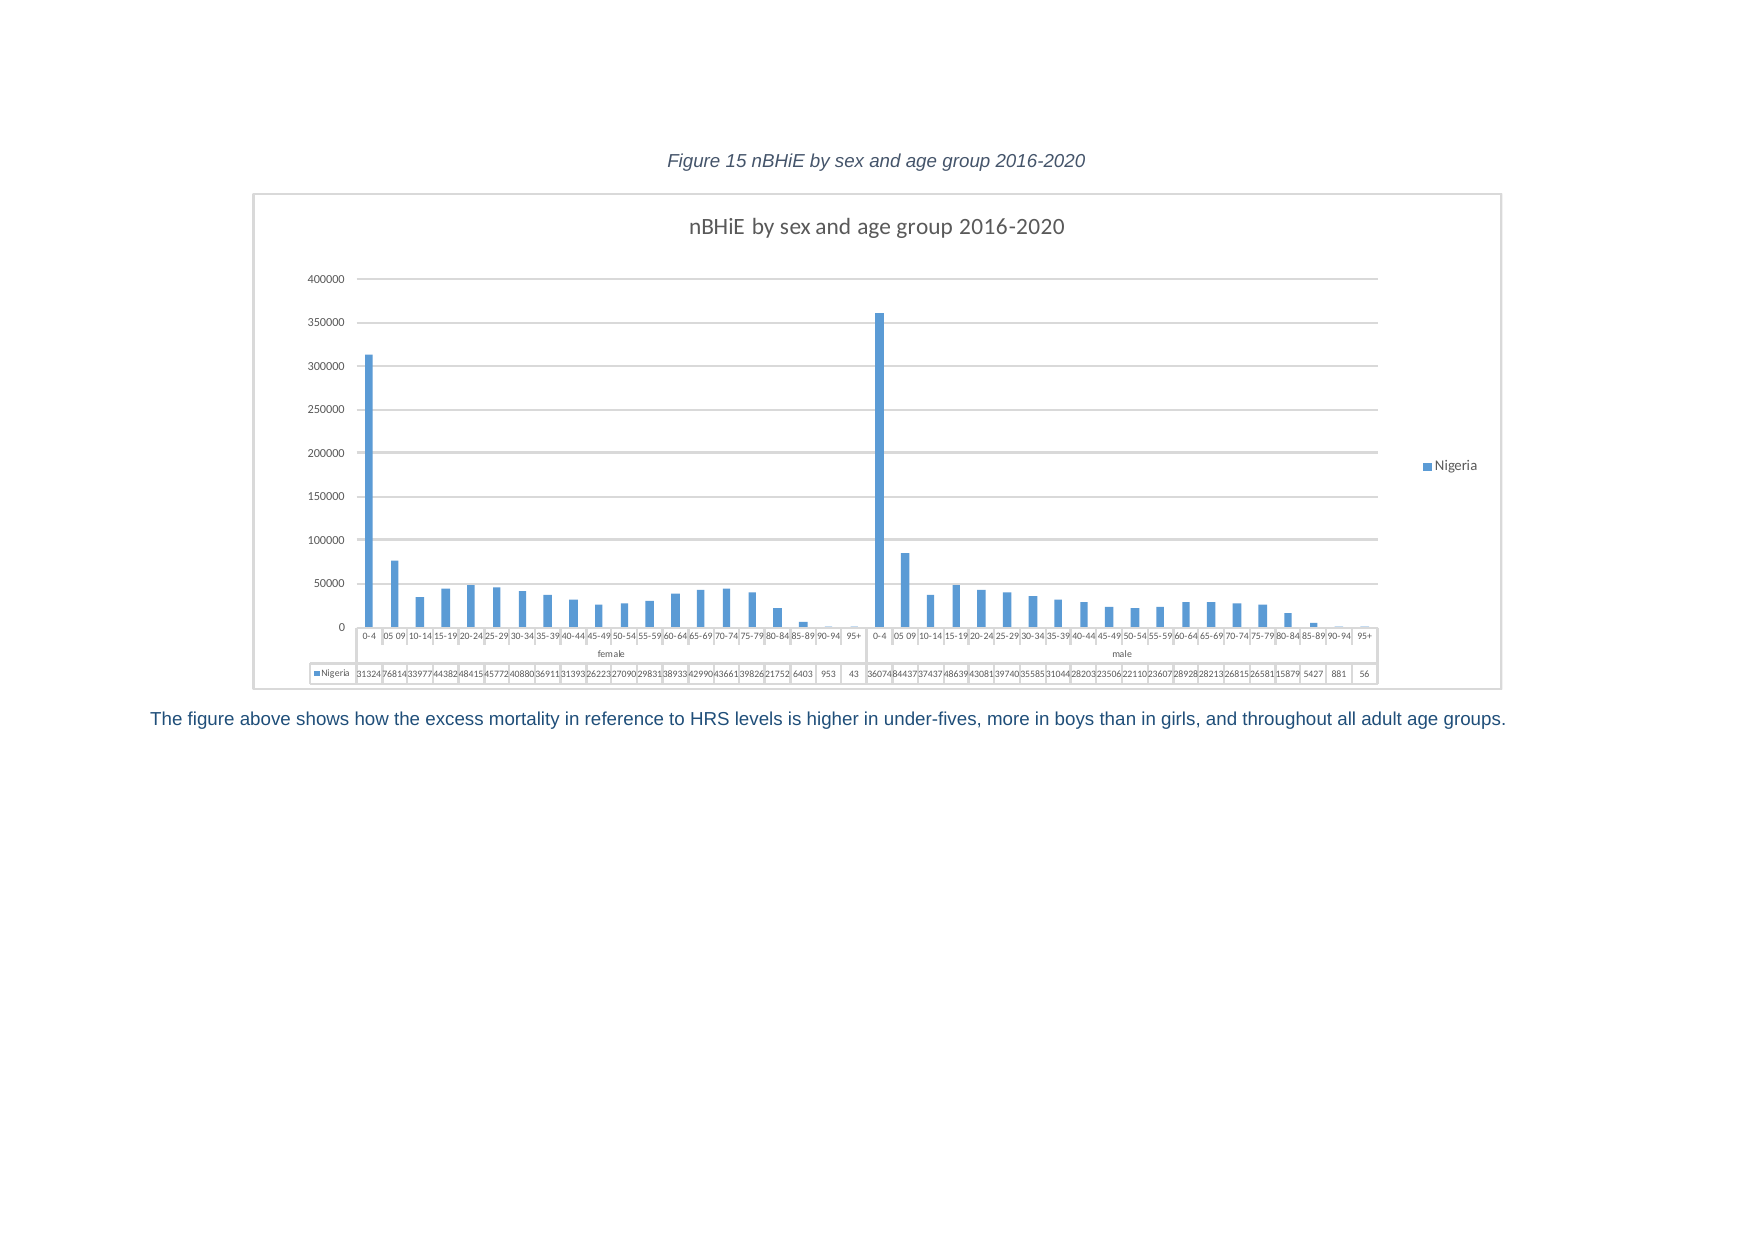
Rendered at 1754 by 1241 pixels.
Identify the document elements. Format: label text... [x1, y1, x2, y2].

text The figure above shows how the excess mortality in reference to HRS levels is higher in under-fives, more in boys than in girls, and throughout all adult age groups. [150, 708, 1604, 730]
